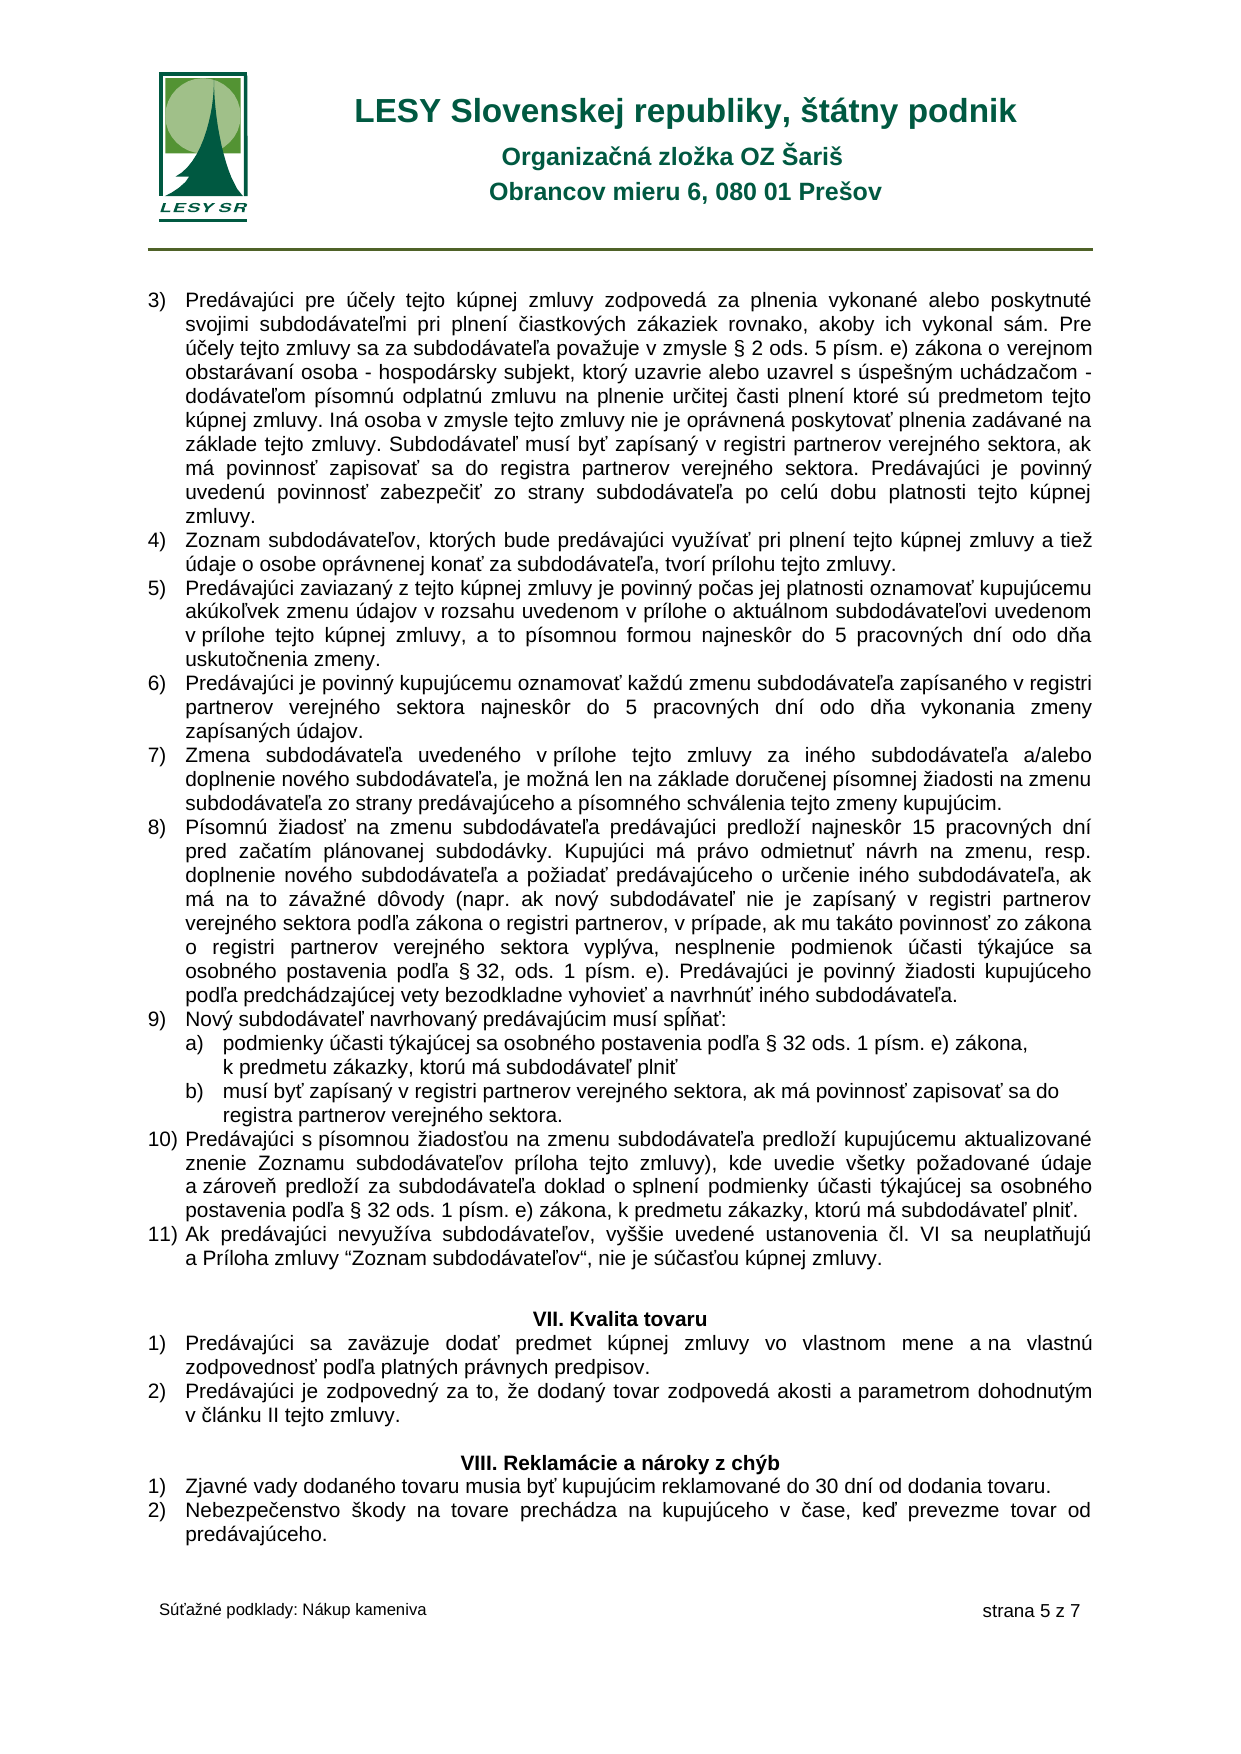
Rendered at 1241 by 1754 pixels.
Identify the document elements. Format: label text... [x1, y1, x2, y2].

list podmienky účasti týkajúcej sa osobného postavenia podľa § 32 ods. 1 písm. e) zákona, k predmetu zákazky, ktorú má subdodávateľ plniť [185, 1031, 1093, 1078]
list Predávajúci pre účely tejto kúpnej zmluvy zodpovedá za plnenia vykonané alebo poskytnuté svojimi subdodávateľmi pri plnení čiastkových zákaziek rovnako, akoby ich vykonal sám. Pre účely tejto zmluvy sa za subdodávateľa považuje v zmysle § 2 ods. 5 písm. e) zákona o verejnom obstarávaní osoba - hospodársky subjekt, ktorý uzavrie alebo uzavrel s úspešným uchádzačom - dodávateľom písomnú odplatnú zmluvu na plnenie určitej časti plnení ktoré sú predmetom tejto kúpnej zmluvy. Iná osoba v zmysle tejto zmluvy nie je oprávnená poskytovať plnenia zadávané na základe tejto zmluvy. Subdodávateľ musí byť zapísaný v registri partnerov verejného sektora, ak má povinnosť zapisovať sa do registra partnerov verejného sektora. Predávajúci je povinný uvedenú povinnosť zabezpečiť zo strany subdodávateľa po celú dobu platnosti tejto kúpnej zmluvy. [148, 288, 1093, 527]
list musí byť zapísaný v registri partnerov verejného sektora, ak má povinnosť zapisovať sa do registra partnerov verejného sektora. [185, 1078, 1093, 1126]
list Písomnú žiadosť na zmenu subdodávateľa predávajúci predloží najneskôr 15 pracovných dní pred začatím plánovanej subdodávky. Kupujúci má právo odmietnuť návrh na zmenu, resp. doplnenie nového subdodávateľa a požiadať predávajúceho o určenie iného subdodávateľa, ak má na to závažné dôvody (napr. ak nový subdodávateľ nie je zapísaný v registri partnerov verejného sektora podľa zákona o registri partnerov, v prípade, ak mu takáto povinnosť zo zákona o registri partnerov verejného sektora vyplýva, nesplnenie podmienok účasti týkajúce sa osobného postavenia podľa § 32, ods. 1 písm. e). Predávajúci je povinný žiadosti kupujúceho podľa predchádzajúcej vety bezodkladne vyhovieť a navrhnúť iného subdodávateľa. [148, 815, 1093, 1007]
list Zoznam subdodávateľov, ktorých bude predávajúci využívať pri plnení tejto kúpnej zmluvy a tiež údaje o osobe oprávnenej konať za subdodávateľa, tvorí prílohu tejto zmluvy. [148, 527, 1093, 575]
list Ak predávajúci nevyužíva subdodávateľov, vyššie uvedené ustanovenia čl. VI sa neuplatňujú a Príloha zmluvy “Zoznam subdodávateľov“, nie je súčasťou kúpnej zmluvy. [148, 1222, 1093, 1270]
list Zjavné vady dodaného tovaru musia byť kupujúcim reklamované do 30 dní od dodania tovaru. [148, 1474, 1093, 1498]
list Nový subdodávateľ navrhovaný predávajúcim musí spĺňať: [148, 1007, 1093, 1031]
list Predávajúci je povinný kupujúcemu oznamovať každú zmenu subdodávateľa zapísaného v registri partnerov verejného sektora najneskôr do 5 pracovných dní odo dňa vykonania zmeny zapísaných údajov. [148, 671, 1093, 743]
list Predávajúci zaviazaný z tejto kúpnej zmluvy je povinný počas jej platnosti oznamovať kupujúcemu akúkoľvek zmenu údajov v rozsahu uvedenom v prílohe o aktuálnom subdodávateľovi uvedenom v prílohe tejto kúpnej zmluvy, a to písomnou formou najneskôr do 5 pracovných dní odo dňa uskutočnenia zmeny. [148, 575, 1093, 671]
list Predávajúci s písomnou žiadosťou na zmenu subdodávateľa predloží kupujúcemu aktualizované znenie Zoznamu subdodávateľov príloha tejto zmluvy), kde uvedie všetky požadované údaje a zároveň predloží za subdodávateľa doklad o splnení podmienky účasti týkajúcej sa osobného postavenia podľa § 32 ods. 1 písm. e) zákona, k predmetu zákazky, ktorú má subdodávateľ plniť. [148, 1126, 1093, 1222]
list Nebezpečenstvo škody na tovare prechádza na kupujúceho v čase, keď prevezme tovar od predávajúceho. [148, 1498, 1093, 1546]
text VII. Kvalita tovaru [148, 1307, 1093, 1331]
list Predávajúci je zodpovedný za to, že dodaný tovar zodpovedá akosti a parametrom dohodnutým v článku II tejto zmluvy. [148, 1378, 1093, 1426]
text VIII. Reklamácie a nároky z chýb [148, 1450, 1093, 1474]
list Predávajúci sa zaväzuje dodať predmet kúpnej zmluvy vo vlastnom mene a na vlastnú zodpovednosť podľa platných právnych predpisov. [148, 1331, 1093, 1378]
list Zmena subdodávateľa uvedeného v prílohe tejto zmluvy za iného subdodávateľa a/alebo doplnenie nového subdodávateľa, je možná len na základe doručenej písomnej žiadosti na zmenu subdodávateľa zo strany predávajúceho a písomného schválenia tejto zmeny kupujúcim. [148, 743, 1093, 815]
